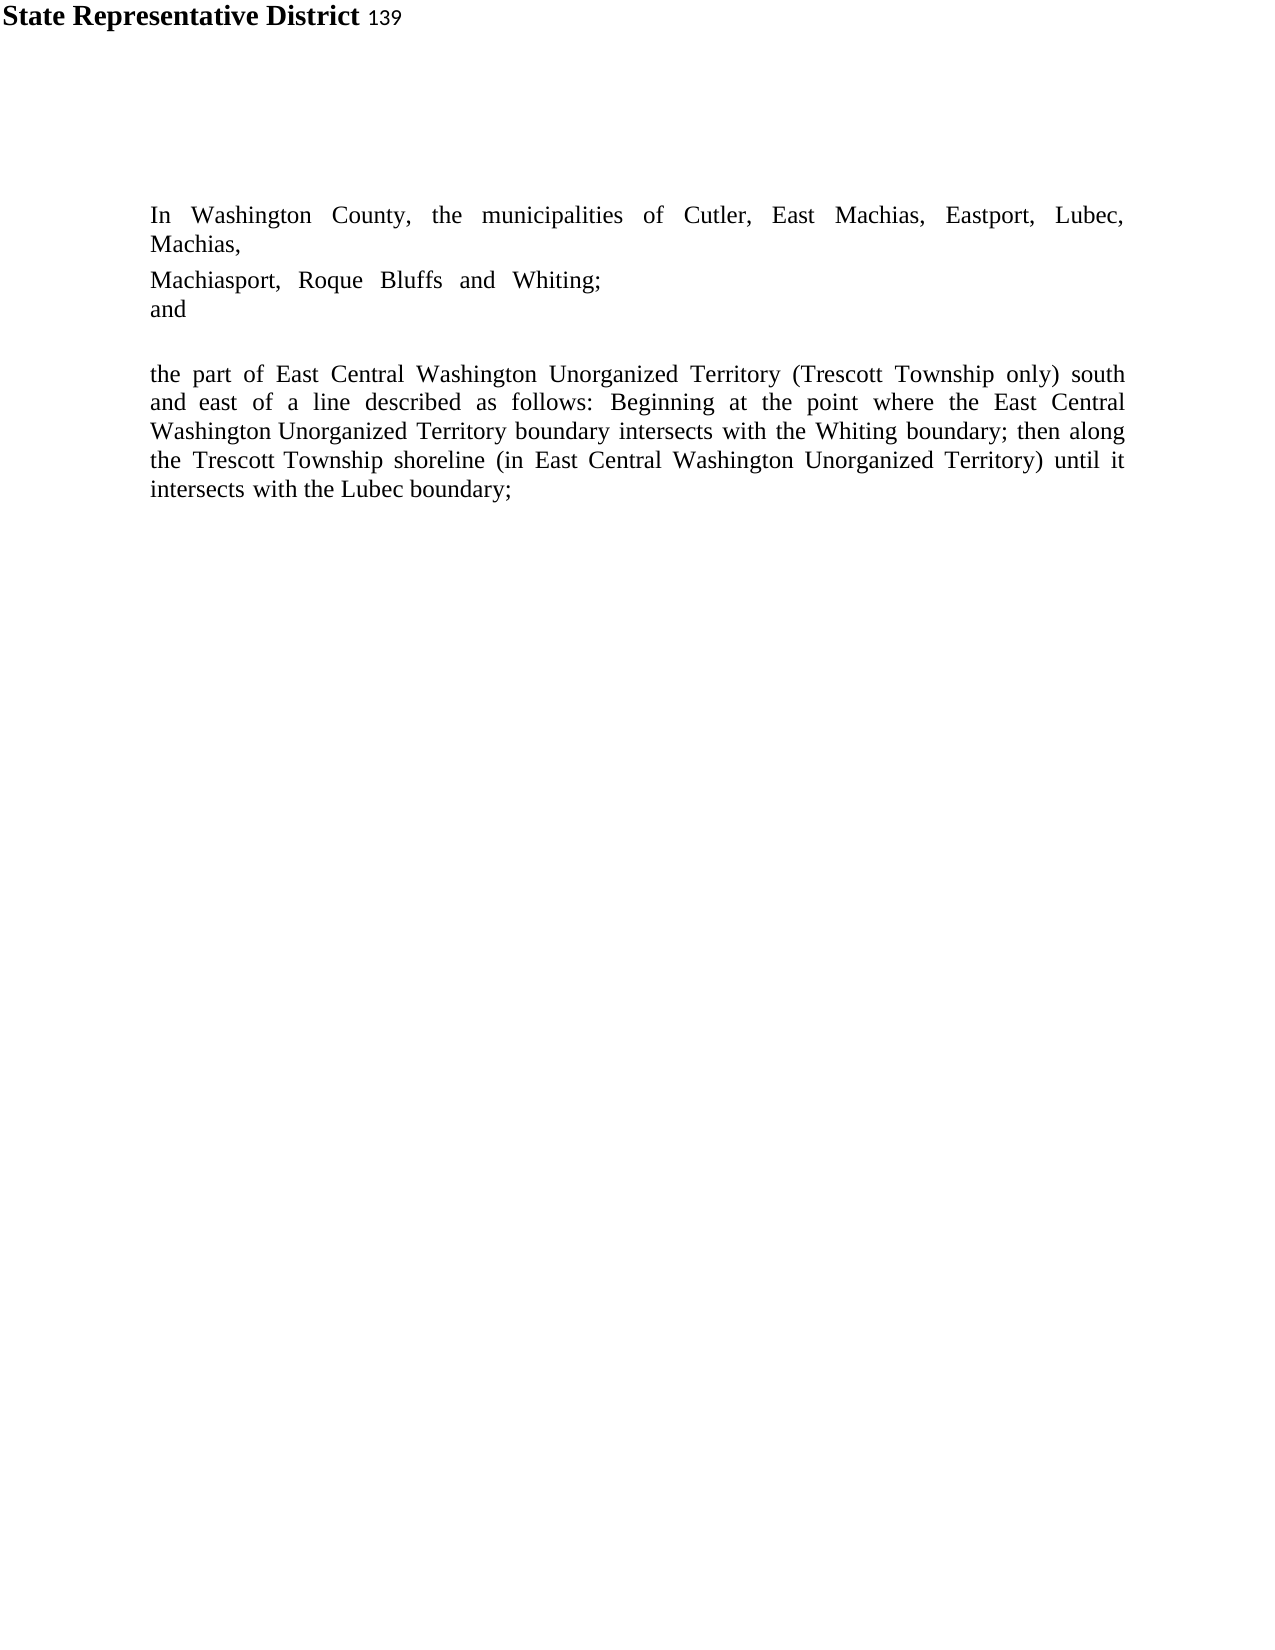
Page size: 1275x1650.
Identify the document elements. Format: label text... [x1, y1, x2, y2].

text the part of East Central Washington Unorganized Territory (Trescott Township only) south and east of a line described as follows: Beginning at the point where the East Central Washington Unorganized Territory boundary intersects with the Whiting boundary; then along the Trescott Township shoreline (in East Central Washington Unorganized Territory) until it intersects with the Lubec boundary; [150, 359, 1125, 502]
text In Washington County, the municipalities of Cutler, East Machias, Eastport, Lubec, Machias, [150, 201, 1124, 258]
text Machiasport, Roque Bluffs and Whiting; and [150, 265, 601, 323]
